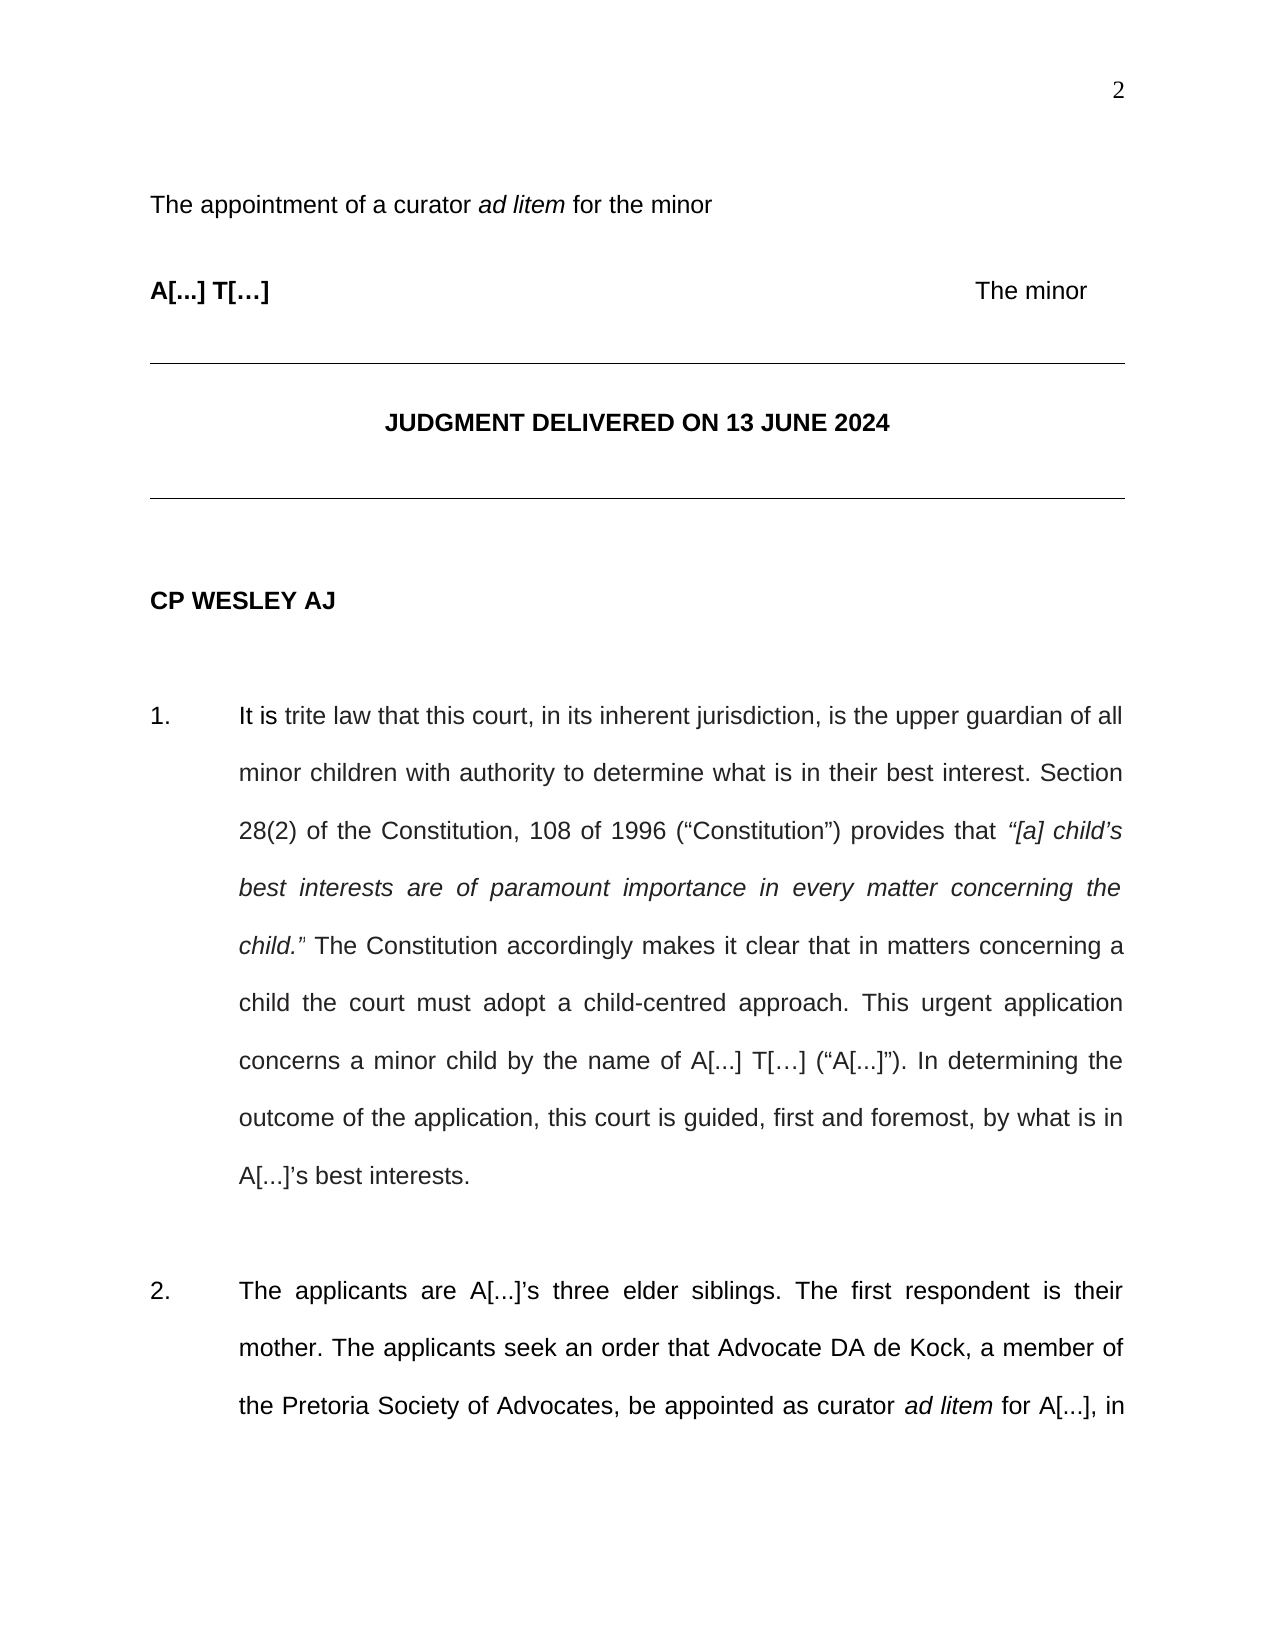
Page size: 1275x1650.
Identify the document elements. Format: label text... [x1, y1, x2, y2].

text The appointment of a curator ad litem for the minor [150, 190, 1125, 219]
text 1. It is trite law that this court, in its inherent jurisdiction, is the upper guardian of all minor children with authority to determine what is in their best interest. Section 28(2) of the Constitution, 108 of 1996 (“Constitution”) provides that “[a] child’s best interests are of paramount importance in every matter concerning the child.” The Constitution accordingly makes it clear that in matters concerning a child the court must adopt a child-centred approach. This urgent application concerns a minor child by the name of A[...] T[…] (“A[...]”). In determining the outcome of the application, this court is guided, first and foremost, by what is in A[...]’s best interests. [150, 701, 1125, 1189]
text CP WESLEY AJ [150, 586, 1125, 614]
text A[...] T[…] The minor [150, 276, 1125, 305]
table_header JUDGMENT DELIVERED ON 13 JUNE 2024 [150, 364, 1124, 498]
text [150, 1276, 1125, 1419]
